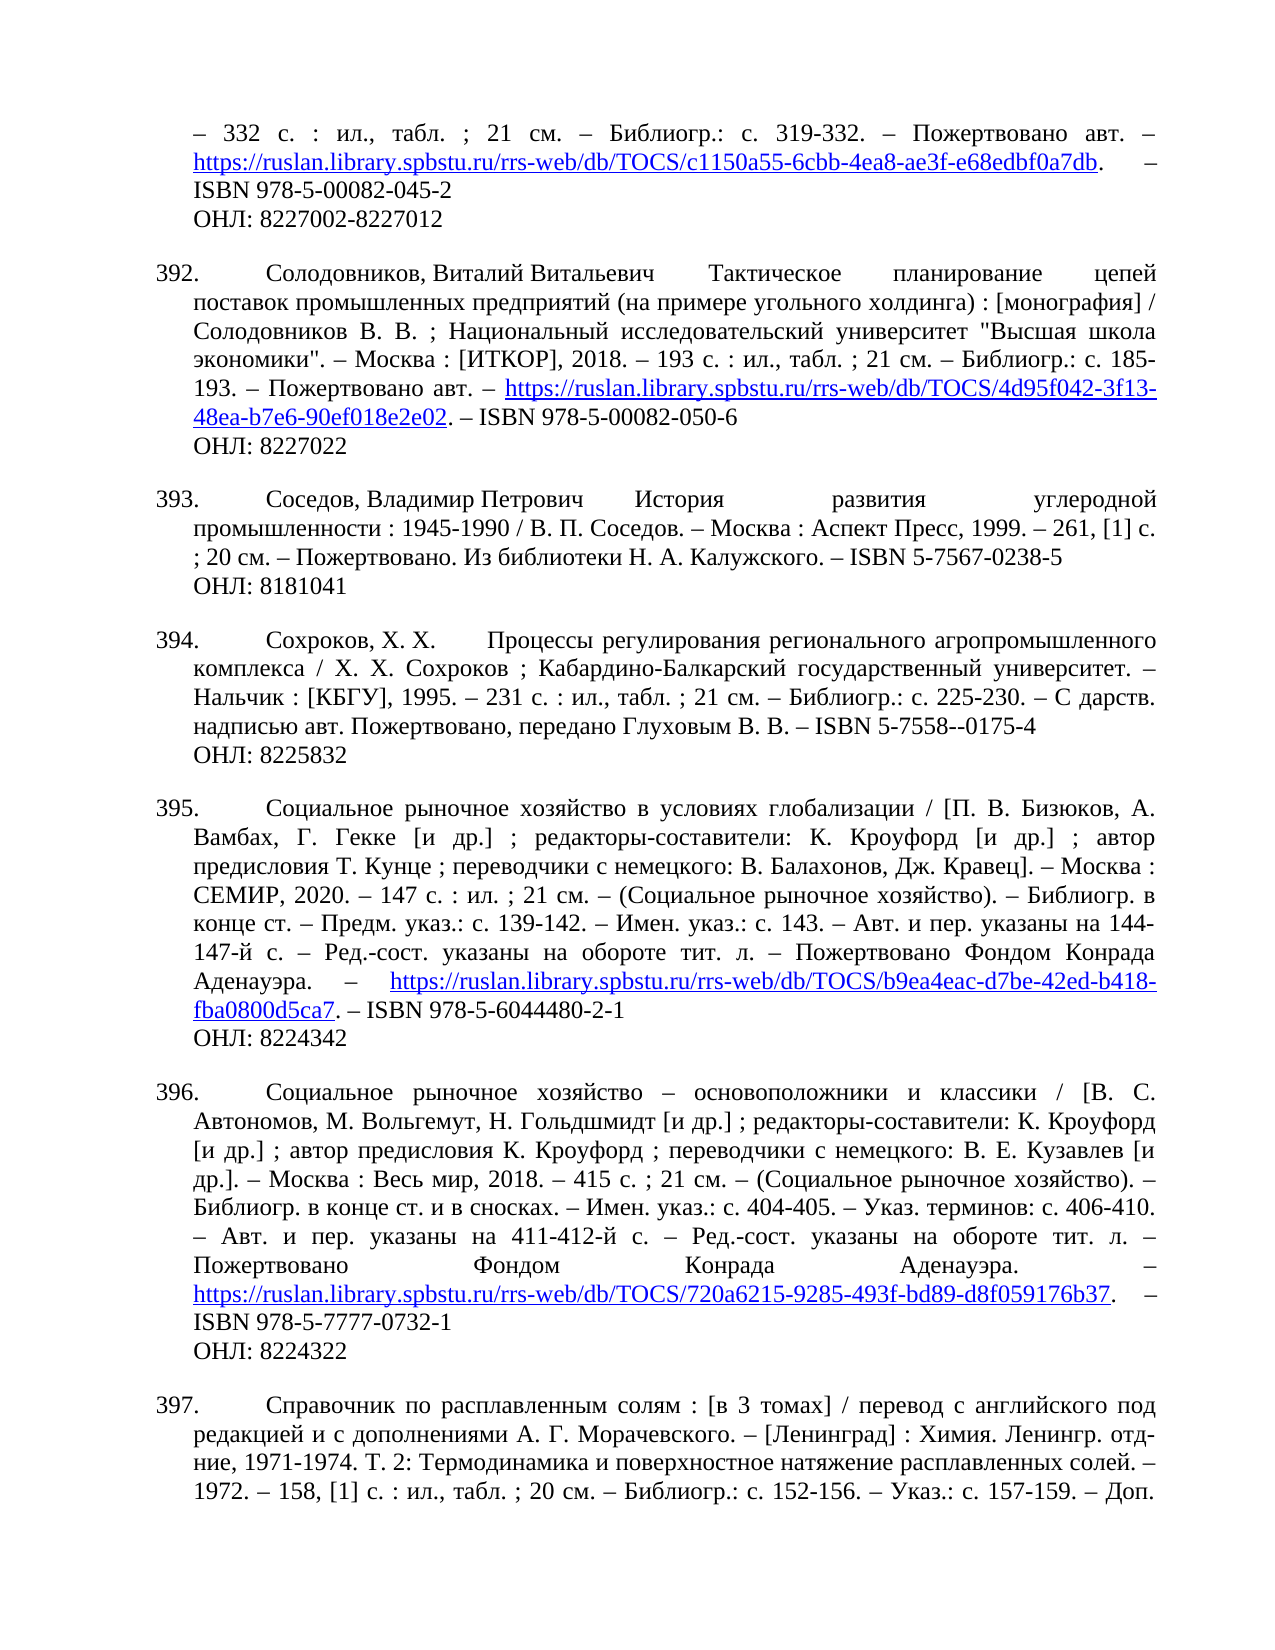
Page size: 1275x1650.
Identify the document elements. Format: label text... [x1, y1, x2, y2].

list ОНЛ: 8181041 [193, 571, 1157, 599]
title Социальное рыночное хозяйство в условиях глобализации / [П. В. Бизюков, А. Вамбах, Г. Гекке [и др.] ; редакторы-составители: К. Кроуфорд [и др.] ; автор предисловия Т. Кунце ; переводчики с немецкого: В. Балахонов, Дж. Кравец]. – Москва : СЕМИР, 2020. – 147 с. : ил. ; 21 см. – (Социальное рыночное хозяйство). – Библиогр. в конце ст. – Предм. указ.: с. 139-142. – Имен. указ.: с. 143. – Авт. и пер. указаны на 144-147-й с. – Ред.-сост. указаны на обороте тит. л. – Пожертвовано Фондом Конрада Аденауэра. – https://ruslan.library.spbstu.ru/rrs-web/db/TOCS/b9ea4eac-d7be-42ed-b418-fba0800d5ca7. – ISBN 978-5-6044480-2-1 [156, 793, 1157, 1023]
list ОНЛ: 8227022 [193, 431, 1157, 459]
list Сохроков, Х. Х. Процессы регулирования регионального агропромышленного комплекса / Х. Х. Сохроков ; Кабардино-Балкарский государственный университет. – Нальчик : [КБГУ], 1995. – 231 с. : ил., табл. ; 21 см. – Библиогр.: с. 225-230. – С дарств. надписью авт. Пожертвовано, передано Глуховым В. В. – ISBN 5-7558--0175-4 [156, 625, 1157, 740]
list Соседов, Владимир Петрович История развития углеродной промышленности : 1945-1990 / В. П. Соседов. – Москва : Аспект Пресс, 1999. – 261, [1] с. ; 20 см. – Пожертвовано. Из библиотеки Н. А. Калужского. – ISBN 5-7567-0238-5 [156, 484, 1157, 571]
title Социальное рыночное хозяйство – основоположники и классики / [В. С. Автономов, М. Вольгемут, Н. Гольдшмидт [и др.] ; редакторы-составители: К. Кроуфорд [и др.] ; автор предисловия К. Кроуфорд ; переводчики с немецкого: В. Е. Кузавлев [и др.]. – Москва : Весь мир, 2018. – 415 с. ; 21 см. – (Социальное рыночное хозяйство). – Библиогр. в конце ст. и в сносках. – Имен. указ.: с. 404-405. – Указ. терминов: с. 406-410. – Авт. и пер. указаны на 411-412-й с. – Ред.-сост. указаны на обороте тит. л. – Пожертвовано Фондом Конрада Аденауэра. – https://ruslan.library.spbstu.ru/rrs-web/db/TOCS/720a6215-9285-493f-bd89-d8f059176b37. – ISBN 978-5-7777-0732-1 [156, 1077, 1157, 1336]
list ОНЛ: 8224342 [193, 1023, 1157, 1052]
list ОНЛ: 8224322 [193, 1336, 1157, 1365]
list Солодовников, Виталий Витальевич Тактическое планирование цепей поставок промышленных предприятий (на примере угольного холдинга) : [монография] / Солодовников В. В. ; Национальный исследовательский университет "Высшая школа экономики". – Москва : [ИТКОР], 2018. – 193 с. : ил., табл. ; 21 см. – Библиогр.: с. 185-193. – Пожертвовано авт. – https://ruslan.library.spbstu.ru/rrs-web/db/TOCS/4d95f042-3f13-48ea-b7e6-90ef018e2e02. – ISBN 978-5-00082-050-6 [156, 258, 1157, 431]
list ОНЛ: 8227002-8227012 [193, 204, 1157, 233]
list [156, 118, 1157, 204]
list ОНЛ: 8225832 [193, 740, 1157, 768]
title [156, 1390, 1157, 1505]
